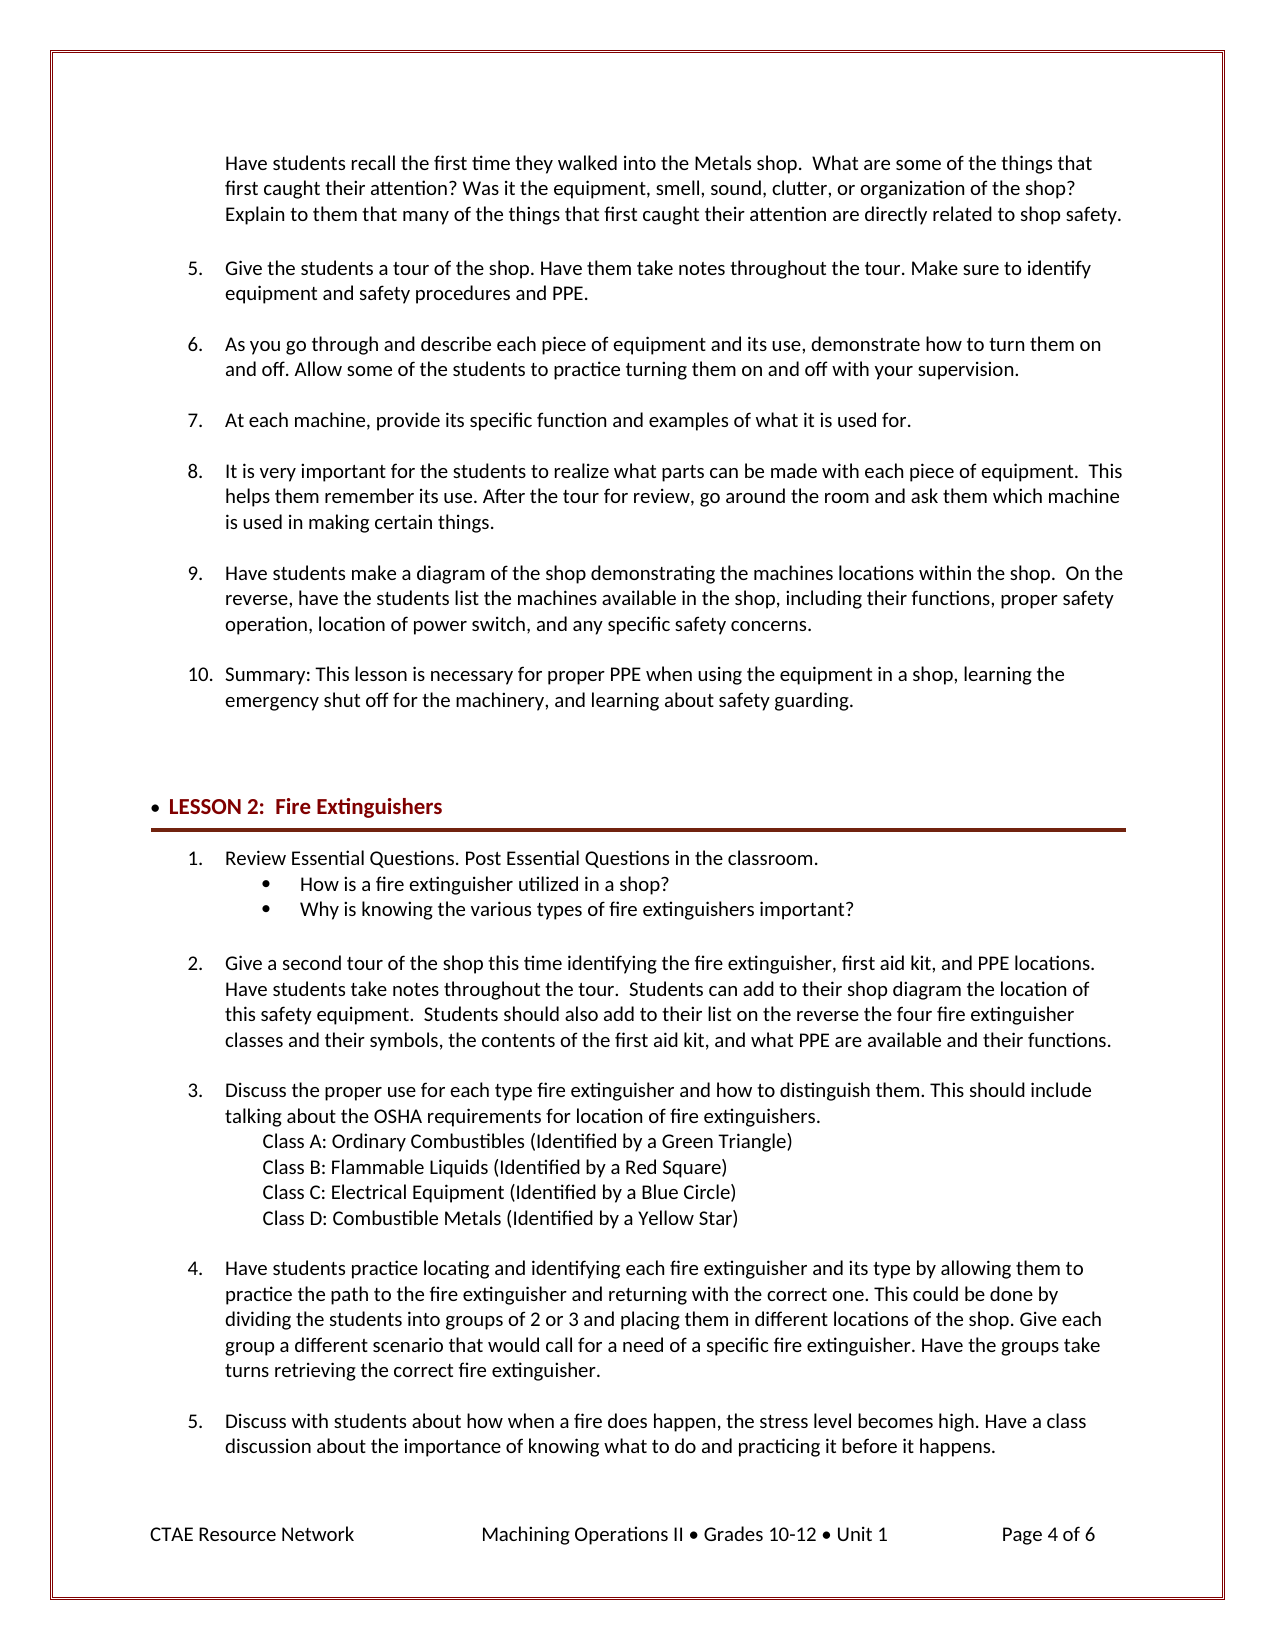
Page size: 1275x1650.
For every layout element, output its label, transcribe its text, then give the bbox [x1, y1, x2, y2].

list As you go through and describe each piece of equipment and its use, demonstrate how to turn them on and off. Allow some of the students to practice turning them on and off with your supervision. [187, 331, 1125, 382]
text Have students recall the first time they walked into the Metals shop. What are some of the things that first caught their attention? Was it the equipment, smell, sound, clutter, or organization of the shop? Explain to them that many of the things that first caught their attention are directly related to shop safety. [187, 150, 1125, 226]
list Give a second tour of the shop this time identifying the fire extinguisher, first aid kit, and PPE locations. Have students take notes throughout the tour. Students can add to their shop diagram the location of this safety equipment. Students should also add to their list on the reverse the four fire extinguisher classes and their symbols, the contents of the first aid kit, and what PPE are available and their functions. [187, 951, 1125, 1052]
picture [151, 828, 1126, 832]
list Discuss the proper use for each type fire extinguisher and how to distinguish them. This should include talking about the OSHA requirements for location of fire extinguishers. [187, 1078, 1125, 1128]
list Discuss with students about how when a fire does happen, the stress level becomes high. Have a class discussion about the importance of knowing what to do and practicing it before it happens. [187, 1408, 1125, 1459]
list Summary: This lesson is necessary for proper PPE when using the equipment in a shop, learning the emergency shut off for the machinery, and learning about safety guarding. [187, 662, 1125, 712]
text Class A: Ordinary Combustibles (Identified by a Green Triangle) [225, 1128, 1125, 1154]
list At each machine, provide its specific function and examples of what it is used for. [187, 407, 1125, 433]
list How is a fire extinguisher utilized in a shop? [262, 871, 1125, 896]
text Class D: Combustible Metals (Identified by a Yellow Star) [225, 1205, 1125, 1230]
list It is very important for the students to realize what parts can be made with each piece of equipment. This helps them remember its use. After the tour for review, go around the room and ask them which machine is used in making certain things. [187, 458, 1125, 534]
text • LESSON 2: Fire Extinguishers [150, 792, 1125, 820]
list Have students make a diagram of the shop demonstrating the machines locations within the shop. On the reverse, have the students list the machines available in the shop, including their functions, proper safety operation, location of power switch, and any specific safety concerns. [187, 560, 1125, 636]
text 1. Review Essential Questions. Post Essential Questions in the classroom. [187, 846, 1125, 871]
list Why is knowing the various types of fire extinguishers important? [262, 896, 1125, 922]
text Class B: Flammable Liquids (Identified by a Red Square) [225, 1154, 1125, 1179]
list Have students practice locating and identifying each fire extinguisher and its type by allowing them to practice the path to the fire extinguisher and returning with the correct one. This could be done by dividing the students into groups of 2 or 3 and placing them in different locations of the shop. Give each group a different scenario that would call for a need of a specific fire extinguisher. Have the groups take turns retrieving the correct fire extinguisher. [187, 1256, 1125, 1383]
text Class C: Electrical Equipment (Identified by a Blue Circle) [225, 1179, 1125, 1205]
list Give the students a tour of the shop. Have them take notes throughout the tour. Make sure to identify equipment and safety procedures and PPE. [187, 255, 1125, 306]
